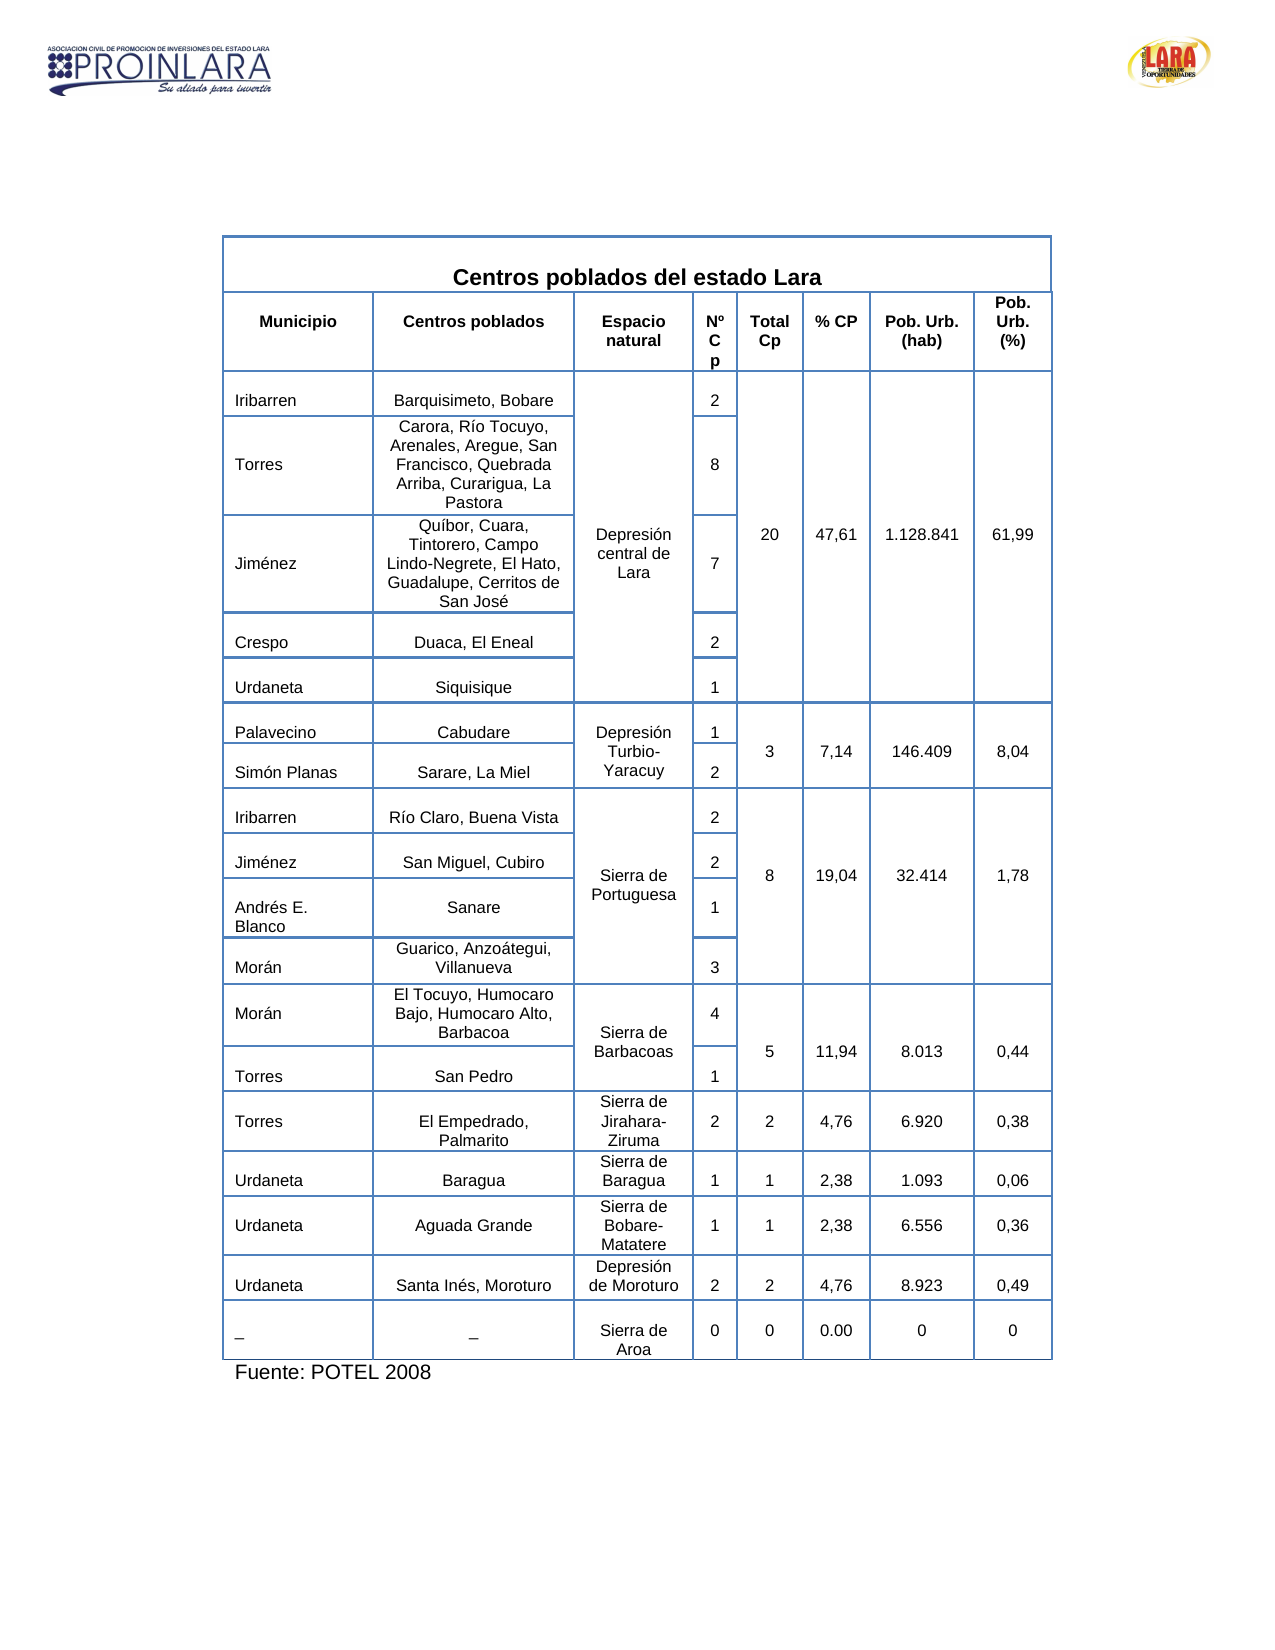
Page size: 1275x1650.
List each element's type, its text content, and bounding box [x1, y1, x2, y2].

table_cell 4 [694, 985, 736, 1045]
table_cell Urdaneta [224, 659, 372, 701]
table_cell 3 [694, 939, 736, 983]
table_cell Iribarren [224, 372, 372, 414]
table_cell Simón Planas [224, 744, 372, 787]
table_cell 0,06 [975, 1152, 1051, 1195]
table_cell Nº Cp [694, 293, 736, 369]
table_cell 6.556 [871, 1197, 973, 1254]
table_cell 1 [738, 1152, 802, 1195]
table_cell Iribarren [224, 789, 372, 832]
table_cell San Pedro [374, 1047, 573, 1090]
table_cell 1 [694, 1152, 736, 1195]
table_cell 0,38 [975, 1092, 1051, 1150]
table_cell 0 [738, 1301, 802, 1359]
table_cell 2 [694, 744, 736, 787]
table_cell Sierra de Jirahara-Ziruma [575, 1092, 692, 1150]
table_cell El Empedrado, Palmarito [374, 1092, 573, 1150]
table_cell 0,36 [975, 1197, 1051, 1254]
table_cell Sarare, La Miel [374, 744, 573, 787]
table_cell 0.00 [804, 1301, 869, 1359]
table_cell Depresión de Moroturo [575, 1256, 692, 1299]
table_cell 1 [694, 659, 736, 701]
table_cell Quíbor, Cuara, Tintorero, Campo Lindo-Negrete, El Hato, Guadalupe, Cerritos de San José [374, 516, 573, 611]
table_cell 1 [694, 1197, 736, 1254]
table_cell Pob. Urb. (%) [975, 293, 1051, 369]
table_cell Sierra de Barbacoas [575, 985, 692, 1090]
table_cell 1.128.841 [871, 372, 973, 701]
table_cell Andrés E. Blanco [224, 879, 372, 936]
table_cell Sierra de Portuguesa [575, 789, 692, 983]
table_cell Morán [224, 939, 372, 983]
table_cell Jiménez [224, 834, 372, 877]
table_cell 8,04 [975, 704, 1051, 787]
table_cell 1 [694, 1047, 736, 1090]
table_cell 19,04 [804, 789, 869, 983]
table_cell Baragua [374, 1152, 573, 1195]
table_cell 47,61 [804, 372, 869, 701]
table_cell 8 [738, 789, 802, 983]
table_cell Sierra de Aroa [575, 1301, 692, 1359]
table_cell Guarico, Anzoátegui, Villanueva [374, 939, 573, 983]
table_cell 3 [738, 704, 802, 787]
table_cell 2 [694, 1256, 736, 1299]
table_cell 8 [694, 417, 736, 513]
picture [47, 46, 272, 96]
table_cell _ [374, 1301, 573, 1359]
table_cell 2 [694, 614, 736, 656]
table_cell Pob. Urb. (hab) [871, 293, 973, 369]
table_cell Centros poblados [374, 293, 573, 369]
table_cell Palavecino [224, 704, 372, 742]
table_cell 1 [694, 704, 736, 742]
table_cell Torres [224, 417, 372, 513]
table_cell Cabudare [374, 704, 573, 742]
table_cell 4,76 [804, 1092, 869, 1150]
table_cell 0 [694, 1301, 736, 1359]
table_cell Urdaneta [224, 1197, 372, 1254]
table_cell Duaca, El Eneal [374, 614, 573, 656]
table_cell Santa Inés, Moroturo [374, 1256, 573, 1299]
table_cell Urdaneta [224, 1256, 372, 1299]
table_cell Río Claro, Buena Vista [374, 789, 573, 832]
table_cell 6.920 [871, 1092, 973, 1150]
table_cell 0 [871, 1301, 973, 1359]
table_cell 7 [694, 516, 736, 611]
table_cell 0 [975, 1301, 1051, 1359]
table_cell 8.013 [871, 985, 973, 1090]
table_cell 1.093 [871, 1152, 973, 1195]
table_cell 1 [738, 1197, 802, 1254]
table_cell 2,38 [804, 1197, 869, 1254]
table_cell 2 [694, 834, 736, 877]
table_cell 5 [738, 985, 802, 1090]
table_header Centros poblados del estado Lara [224, 238, 1050, 291]
table_cell Sanare [374, 879, 573, 936]
table_cell 2 [738, 1256, 802, 1299]
table_cell 2 [694, 372, 736, 414]
table_cell 146.409 [871, 704, 973, 787]
table_cell El Tocuyo, Humocaro Bajo, Humocaro Alto, Barbacoa [374, 985, 573, 1045]
table_cell 1,78 [975, 789, 1051, 983]
table_cell Barquisimeto, Bobare [374, 372, 573, 414]
table_cell 0,49 [975, 1256, 1051, 1299]
table_cell 20 [738, 372, 802, 701]
table_cell San Miguel, Cubiro [374, 834, 573, 877]
table_cell Jiménez [224, 516, 372, 611]
table_cell 32.414 [871, 789, 973, 983]
table_cell Depresión Turbio-Yaracuy [575, 704, 692, 787]
table_cell 11,94 [804, 985, 869, 1090]
table_cell 2,38 [804, 1152, 869, 1195]
table_cell 2 [694, 789, 736, 832]
table_cell Torres [224, 1047, 372, 1090]
table_cell Carora, Río Tocuyo, Arenales, Aregue, San Francisco, Quebrada Arriba, Curarigua, La Pastora [374, 417, 573, 513]
table_cell 8.923 [871, 1256, 973, 1299]
table_cell Municipio [224, 293, 372, 369]
table_cell Aguada Grande [374, 1197, 573, 1254]
table_cell Total Cp [738, 293, 802, 369]
picture [1127, 36, 1215, 88]
table_cell % CP [804, 293, 869, 369]
table_cell 2 [738, 1092, 802, 1150]
table_cell Depresión central de Lara [575, 372, 692, 701]
table_cell Sierra de Bobare-Matatere [575, 1197, 692, 1254]
table_cell 4,76 [804, 1256, 869, 1299]
table_cell Siquisique [374, 659, 573, 701]
table_cell 0,44 [975, 985, 1051, 1090]
table_cell Fuente: POTEL 2008 [223, 1360, 1052, 1385]
table_cell Torres [224, 1092, 372, 1150]
table_cell Morán [224, 985, 372, 1045]
table_cell 2 [694, 1092, 736, 1150]
table_cell Crespo [224, 614, 372, 656]
table_cell _ [224, 1301, 372, 1359]
table_cell Espacio natural [575, 293, 692, 369]
table_cell Sierra de Baragua [575, 1152, 692, 1195]
table_cell Urdaneta [224, 1152, 372, 1195]
table_cell 1 [694, 879, 736, 936]
table_cell 7,14 [804, 704, 869, 787]
table_cell 61,99 [975, 372, 1051, 701]
